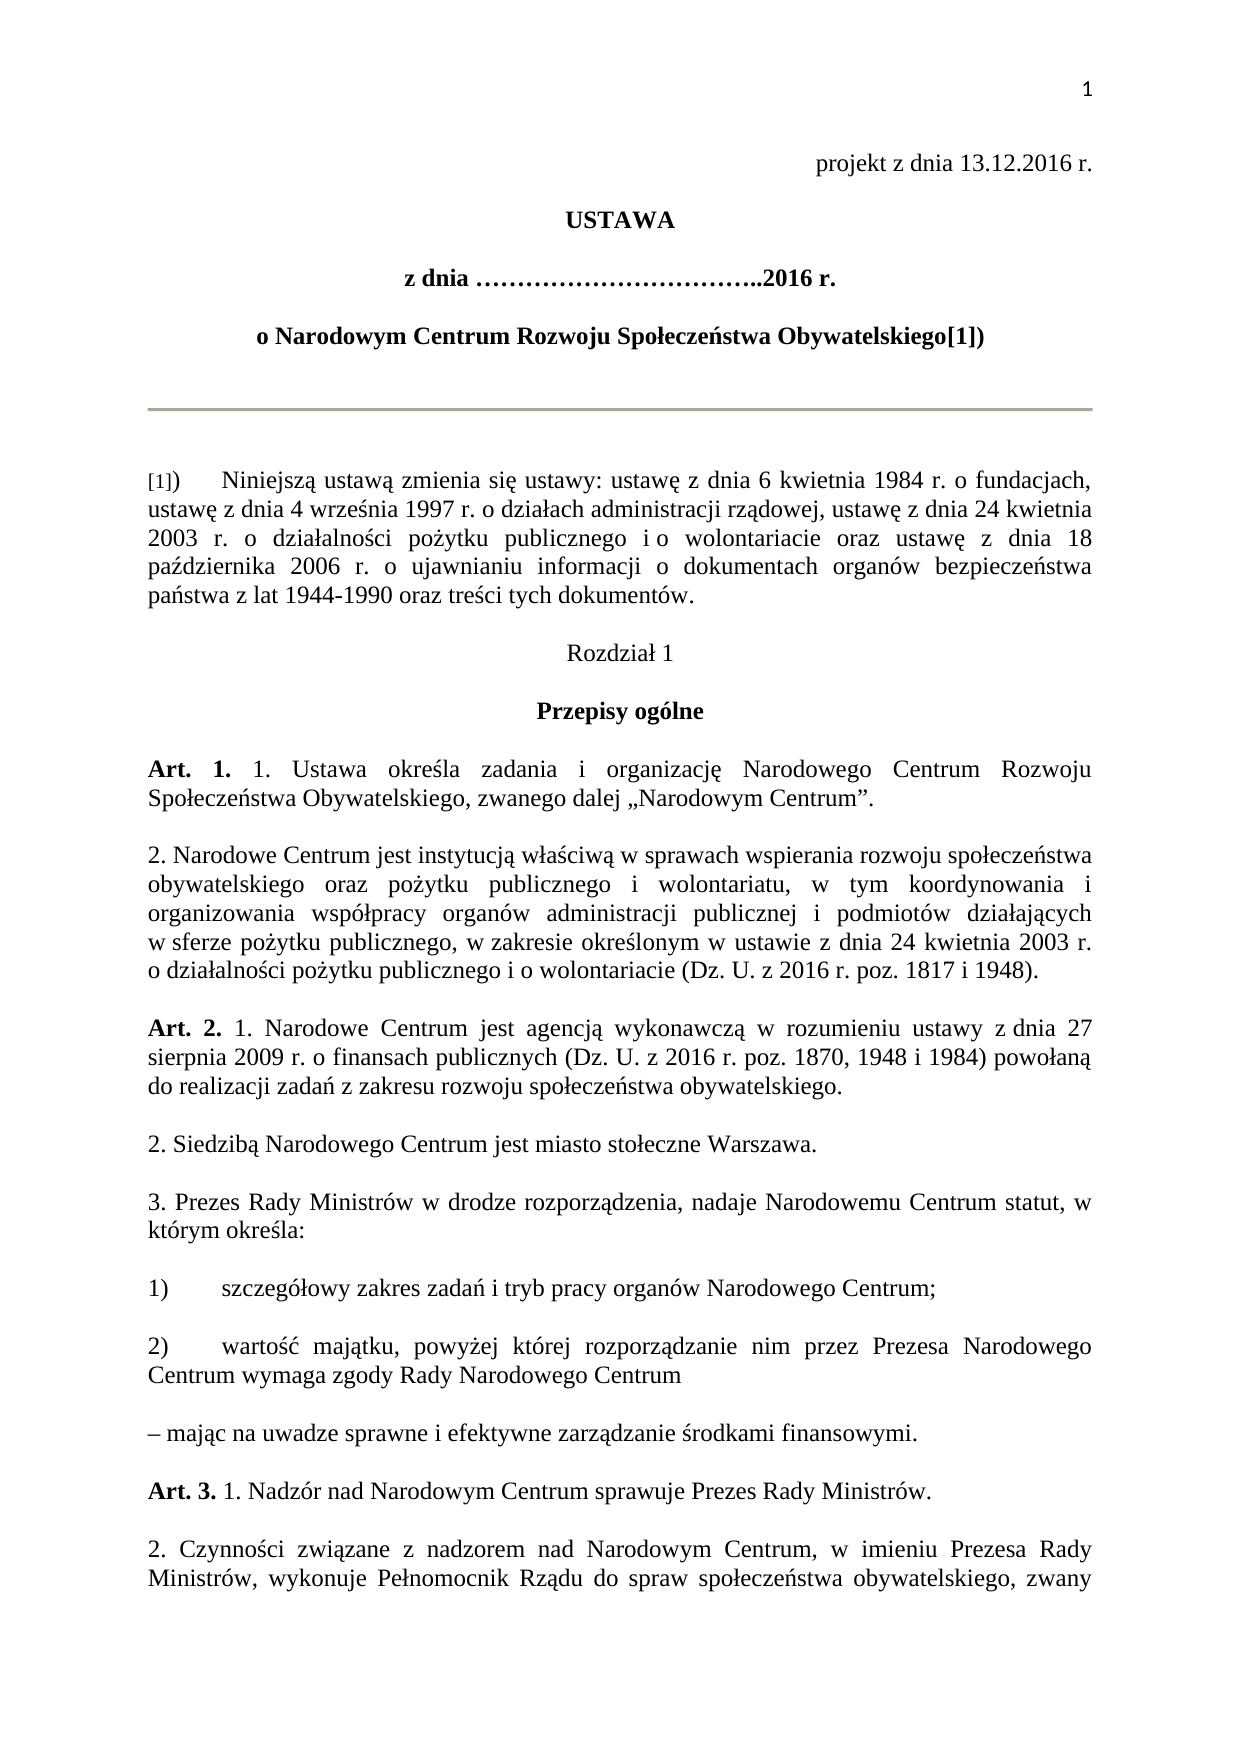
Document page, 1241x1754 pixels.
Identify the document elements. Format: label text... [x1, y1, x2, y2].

text Art. 3. 1. Nadzór nad Narodowym Centrum sprawuje Prezes Rady Ministrów. [148, 1476, 1093, 1505]
text projekt z dnia 13.12.2016 r. [148, 148, 1093, 176]
text 2) wartość majątku, powyżej której rozporządzanie nim przez Prezesa Narodowego Centrum wymaga zgody Rady Narodowego Centrum [148, 1331, 1093, 1389]
text Art. 1. 1. Ustawa określa zadania i organizację Narodowego Centrum Rozwoju Społeczeństwa Obywatelskiego, zwanego dalej „Narodowym Centrum”. [148, 754, 1093, 811]
text [1]) Niniejszą ustawą zmienia się ustawy: ustawę z dnia 6 kwietnia 1984 r. o fundacjach, ustawę z dnia 4 września 1997 r. o działach administracji rządowej, ustawę z dnia 24 kwietnia 2003 r. o działalności pożytku publicznego i o wolontariacie oraz ustawę z dnia 18 października 2006 r. o ujawnianiu informacji o dokumentach organów bezpieczeństwa państwa z lat 1944-1990 oraz treści tych dokumentów. [148, 465, 1093, 609]
text o Narodowym Centrum Rozwoju Społeczeństwa Obywatelskiego[1]) [148, 321, 1093, 350]
text z dnia ……………………………..2016 r. [148, 263, 1093, 292]
text USTAWA [148, 206, 1093, 234]
text Art. 2. 1. Narodowe Centrum jest agencją wykonawczą w rozumieniu ustawy z dnia 27 sierpnia 2009 r. o finansach publicznych (Dz. U. z 2016 r. poz. 1870, 1948 i 1984) powołaną do realizacji zadań z zakresu rozwoju społeczeństwa obywatelskiego. [148, 1013, 1093, 1100]
text 2. Narodowe Centrum jest instytucją właściwą w sprawach wspierania rozwoju społeczeństwa obywatelskiego oraz pożytku publicznego i wolontariatu, w tym koordynowania i organizowania współpracy organów administracji publicznej i podmiotów działających w sferze pożytku publicznego, w zakresie określonym w ustawie z dnia 24 kwietnia 2003 r. o działalności pożytku publicznego i o wolontariacie (Dz. U. z 2016 r. poz. 1817 i 1948). [148, 841, 1093, 984]
text 1) szczegółowy zakres zadań i tryb pracy organów Narodowego Centrum; [148, 1273, 1093, 1302]
text – mając na uwadze sprawne i efektywne zarządzanie środkami finansowymi. [148, 1418, 1093, 1447]
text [148, 1534, 1093, 1591]
text Rozdział 1 [148, 638, 1093, 667]
text 2. Siedzibą Narodowego Centrum jest miasto stołeczne Warszawa. [148, 1129, 1093, 1158]
text Przepisy ogólne [148, 696, 1093, 725]
text 3. Prezes Rady Ministrów w drodze rozporządzenia, nadaje Narodowemu Centrum statut, w którym określa: [148, 1187, 1093, 1244]
